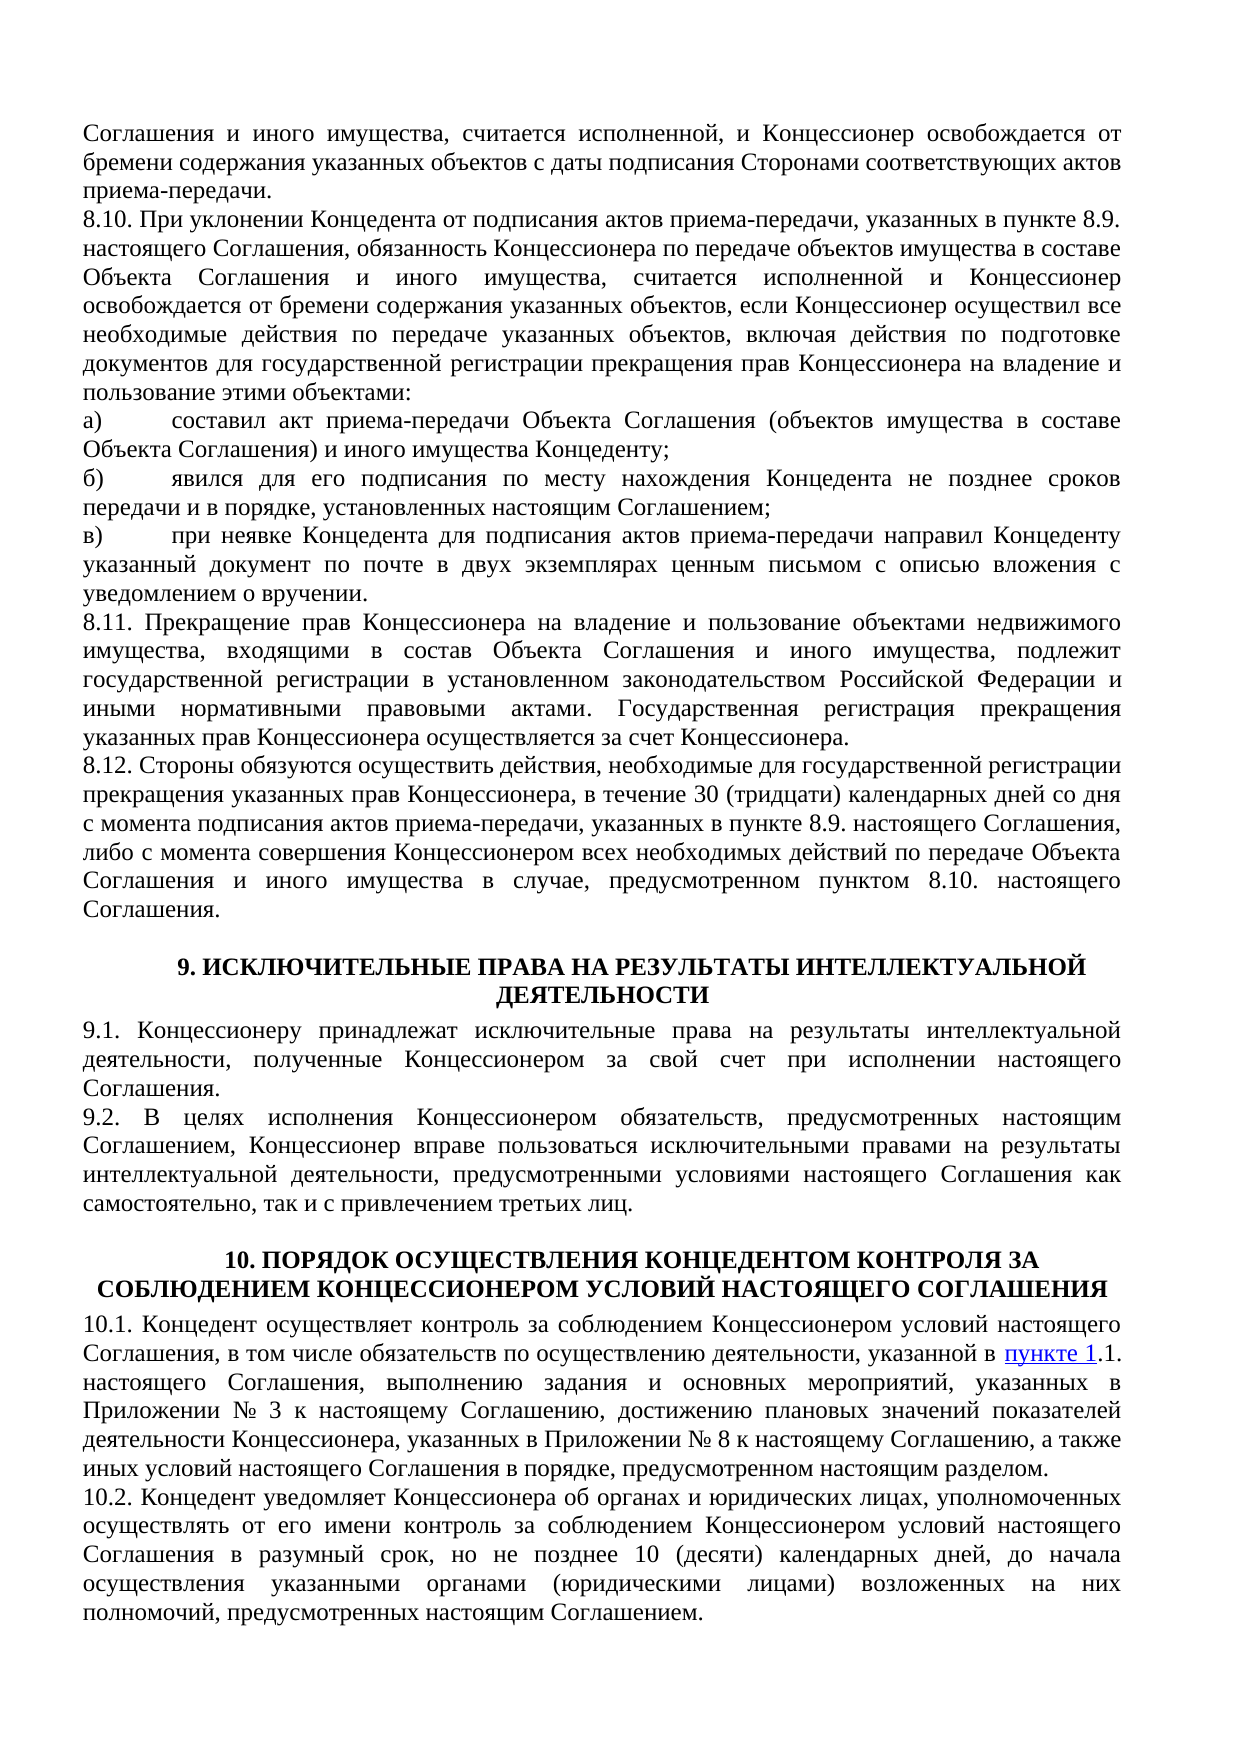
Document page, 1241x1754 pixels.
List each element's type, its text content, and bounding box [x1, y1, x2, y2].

text 8.10. При уклонении Концедента от подписания актов приема-передачи, указанных в пункте 8.9. настоящего Соглашения, обязанность Концессионера по передаче объектов имущества в составе Объекта Соглашения и иного имущества, считается исполненной и Концессионер освобождается от бремени содержания указанных объектов, если Концессионер осуществил все необходимые действия по передаче указанных объектов, включая действия по подготовке документов для государственной регистрации прекращения прав Концессионера на владение и пользование этими объектами: [83, 204, 1122, 406]
text 10.2. Концедент уведомляет Концессионера об органах и юридических лицах, уполномоченных осуществлять от его имени контроль за соблюдением Концессионером условий настоящего Соглашения в разумный срок, но не позднее 10 (десяти) календарных дней, до начала осуществления указанными органами (юридическими лицами) возложенных на них полномочий, предусмотренных настоящим Соглашением. [83, 1482, 1122, 1626]
text 8.12. Стороны обязуются осуществить действия, необходимые для государственной регистрации прекращения указанных прав Концессионера, в течение 30 (тридцати) календарных дней со дня с момента подписания актов приема-передачи, указанных в пункте 8.9. настоящего Соглашения, либо с момента совершения Концессионером всех необходимых действий по передаче Объекта Соглашения и иного имущества в случае, предусмотренном пунктом 8.10. настоящего Соглашения. [83, 751, 1122, 923]
subtitle 10. ПОРЯДОК ОСУЩЕСТВЛЕНИЯ КОНЦЕДЕНТОМ КОНТРОЛЯ ЗА СОБЛЮДЕНИЕМ КОНЦЕССИОНЕРОМ УСЛОВИЙ НАСТОЯЩЕГО СОГЛАШЕНИЯ [83, 1246, 1122, 1303]
list явился для его подписания по месту нахождения Концедента не позднее сроков передачи и в порядке, установленных настоящим Соглашением; [83, 463, 1122, 521]
text 10.1. Концедент осуществляет контроль за соблюдением Концессионером условий настоящего Соглашения, в том числе обязательств по осуществлению деятельности, указанной в пункте 1.1. настоящего Соглашения, выполнению задания и основных мероприятий, указанных в Приложении № 3 к настоящему Соглашению, достижению плановых значений показателей деятельности Концессионера, указанных в Приложении № 8 к настоящему Соглашению, а также иных условий настоящего Соглашения в порядке, предусмотренном настоящим разделом. [83, 1309, 1122, 1482]
text 9.2. В целях исполнения Концессионером обязательств, предусмотренных настоящим Соглашением, Концессионер вправе пользоваться исключительными правами на результаты интеллектуальной деятельности, предусмотренными условиями настоящего Соглашения как самостоятельно, так и с привлечением третьих лиц. [83, 1102, 1122, 1217]
text 9.1. Концессионеру принадлежат исключительные права на результаты интеллектуальной деятельности, полученные Концессионером за свой счет при исполнении настоящего Соглашения. [83, 1016, 1122, 1102]
list составил акт приема-передачи Объекта Соглашения (объектов имущества в составе Объекта Соглашения) и иного имущества Концеденту; [83, 406, 1122, 463]
list при неявке Концедента для подписания актов приема-передачи направил Концеденту указанный документ по почте в двух экземплярах ценным письмом с описью вложения с уведомлением о вручении. [83, 521, 1122, 607]
subtitle 9. ИСКЛЮЧИТЕЛЬНЫЕ ПРАВА НА РЕЗУЛЬТАТЫ ИНТЕЛЛЕКТУАЛЬНОЙ ДЕЯТЕЛЬНОСТИ [83, 952, 1122, 1009]
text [83, 118, 1122, 204]
text 8.11. Прекращение прав Концессионера на владение и пользование объектами недвижимого имущества, входящими в состав Объекта Соглашения и иного имущества, подлежит государственной регистрации в установленном законодательством Российской Федерации и иными нормативными правовыми актами. Государственная регистрация прекращения указанных прав Концессионера осуществляется за счет Концессионера. [83, 607, 1122, 751]
